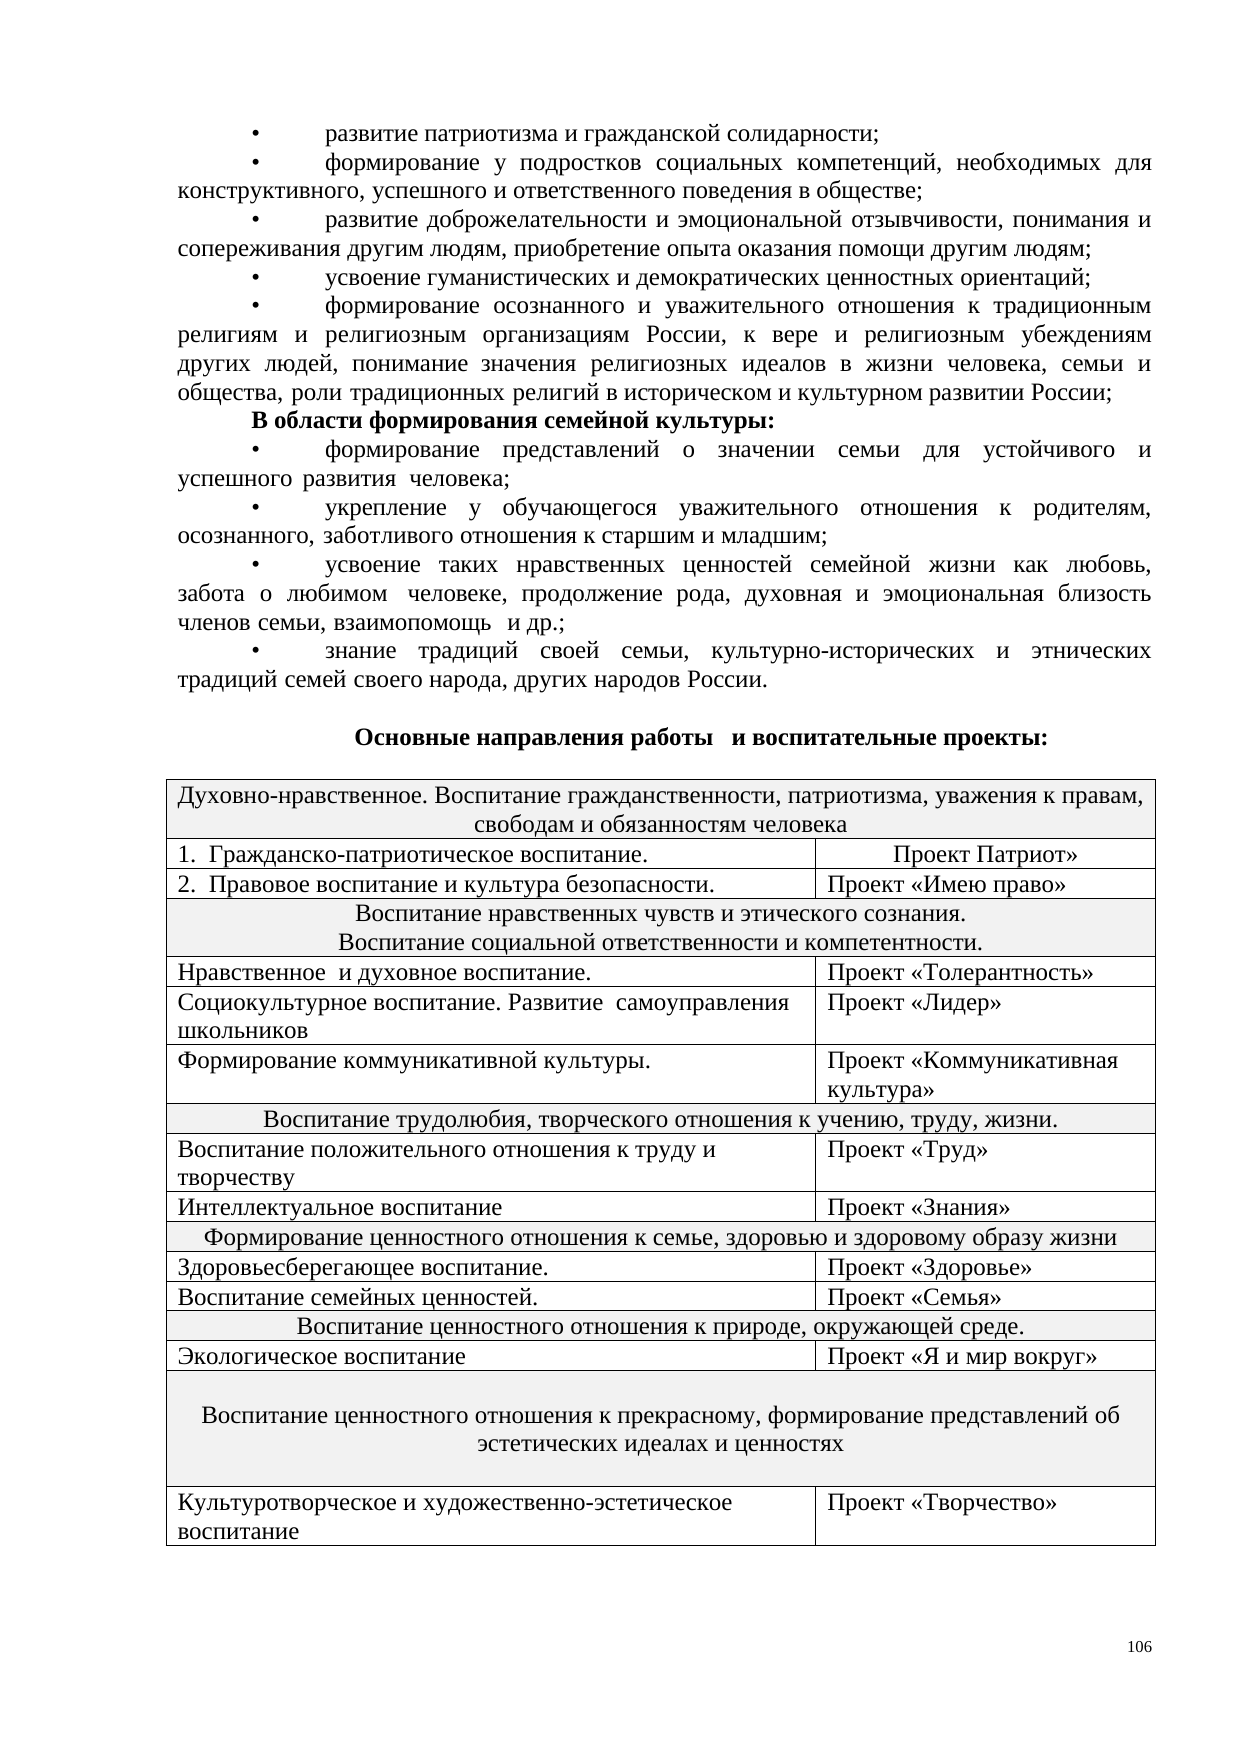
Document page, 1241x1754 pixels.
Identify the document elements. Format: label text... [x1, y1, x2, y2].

table_cell Проект «Здоровье» [816, 1252, 1155, 1281]
table_cell Проект «Труд» [816, 1134, 1155, 1191]
table_cell Воспитание ценностного отношения к прекрасному, формирование представлений об эстетических идеалах и ценностях [167, 1371, 1155, 1486]
list развитие патриотизма и гражданской солидарности; [177, 118, 1152, 147]
table_cell Проект «Знания» [816, 1192, 1155, 1221]
table_cell Проект «Толерантность» [816, 957, 1155, 986]
list знание традиций своей семьи, культурно-исторических и этнических традиций семей своего народа, других народов России. [177, 636, 1152, 693]
table_cell Воспитание семейных ценностей. [167, 1282, 815, 1310]
table_cell Проект «Семья» [816, 1282, 1155, 1310]
table_cell Социокультурное воспитание. Развитие самоуправления школьников [167, 987, 815, 1044]
table_cell 2. Правовое воспитание и культура безопасности. [167, 869, 815, 897]
list формирование осознанного и уважительного отношения к традиционным религиям и религиозным организациям России, к вере и религиозным убеждениям других людей, понимание значения религиозных идеалов в жизни человека, семьи и общества, роли традиционных религий в историческом и культурном развитии России; [177, 291, 1152, 406]
table_cell Экологическое воспитание [167, 1341, 815, 1370]
table_cell Интеллектуальное воспитание [167, 1192, 815, 1221]
list усвоение таких нравственных ценностей семейной жизни как любовь, забота о любимом человеке, продолжение рода, духовная и эмоциональная близость членов семьи, взаимопомощь и др.; [177, 549, 1152, 636]
table_cell Воспитание трудолюбия, творческого отношения к учению, труду, жизни. [167, 1104, 1155, 1133]
list развитие доброжелательности и эмоциональной отзывчивости, понимания и сопереживания другим людям, приобретение опыта оказания помощи другим людям; [177, 204, 1152, 262]
table_header Духовно-нравственное. Воспитание гражданственности, патриотизма, уважения к правам, свободам и обязанностям человека [167, 780, 1155, 838]
table_cell Культуротворческое и художественно-эстетическое воспитание [167, 1487, 815, 1544]
table_cell Воспитание ценностного отношения к природе, окружающей среде. [167, 1311, 1155, 1340]
table_cell Воспитание нравственных чувств и этического сознания. Воспитание социальной ответственности и компетентности. [167, 899, 1155, 956]
table_cell Проект «Я и мир вокруг» [816, 1341, 1155, 1370]
table_cell Проект «Имею право» [816, 869, 1155, 897]
list усвоение гуманистических и демократических ценностных ориентаций; [177, 262, 1152, 291]
table_cell Воспитание положительного отношения к труду и творчеству [167, 1134, 815, 1191]
table_cell Проект «Лидер» [816, 987, 1155, 1044]
table_cell 1. Гражданско-патриотическое воспитание. [167, 839, 815, 868]
table_cell Здоровьесберегающее воспитание. [167, 1252, 815, 1281]
list укрепление у обучающегося уважительного отношения к родителям, осознанного, заботливого отношения к старшим и младшим; [177, 492, 1152, 549]
table_cell Проект «Творчество» [816, 1487, 1155, 1544]
table_cell Нравственное и духовное воспитание. [167, 957, 815, 986]
list формирование у подростков социальных компетенций, необходимых для конструктивного, успешного и ответственного поведения в обществе; [177, 147, 1152, 204]
subtitle В области формирования семейной культуры: [177, 406, 1152, 434]
list Основные направления работы и воспитательные проекты: [177, 722, 1152, 751]
list формирование представлений о значении семьи для устойчивого и успешного развития человека; [177, 434, 1152, 492]
table_cell Формирование ценностного отношения к семье, здоровью и здоровому образу жизни [167, 1222, 1155, 1251]
table_cell Проект Патриот» [816, 839, 1155, 868]
table_cell Проект «Коммуникативная культура» [816, 1045, 1155, 1103]
table_cell Формирование коммуникативной культуры. [167, 1045, 815, 1103]
